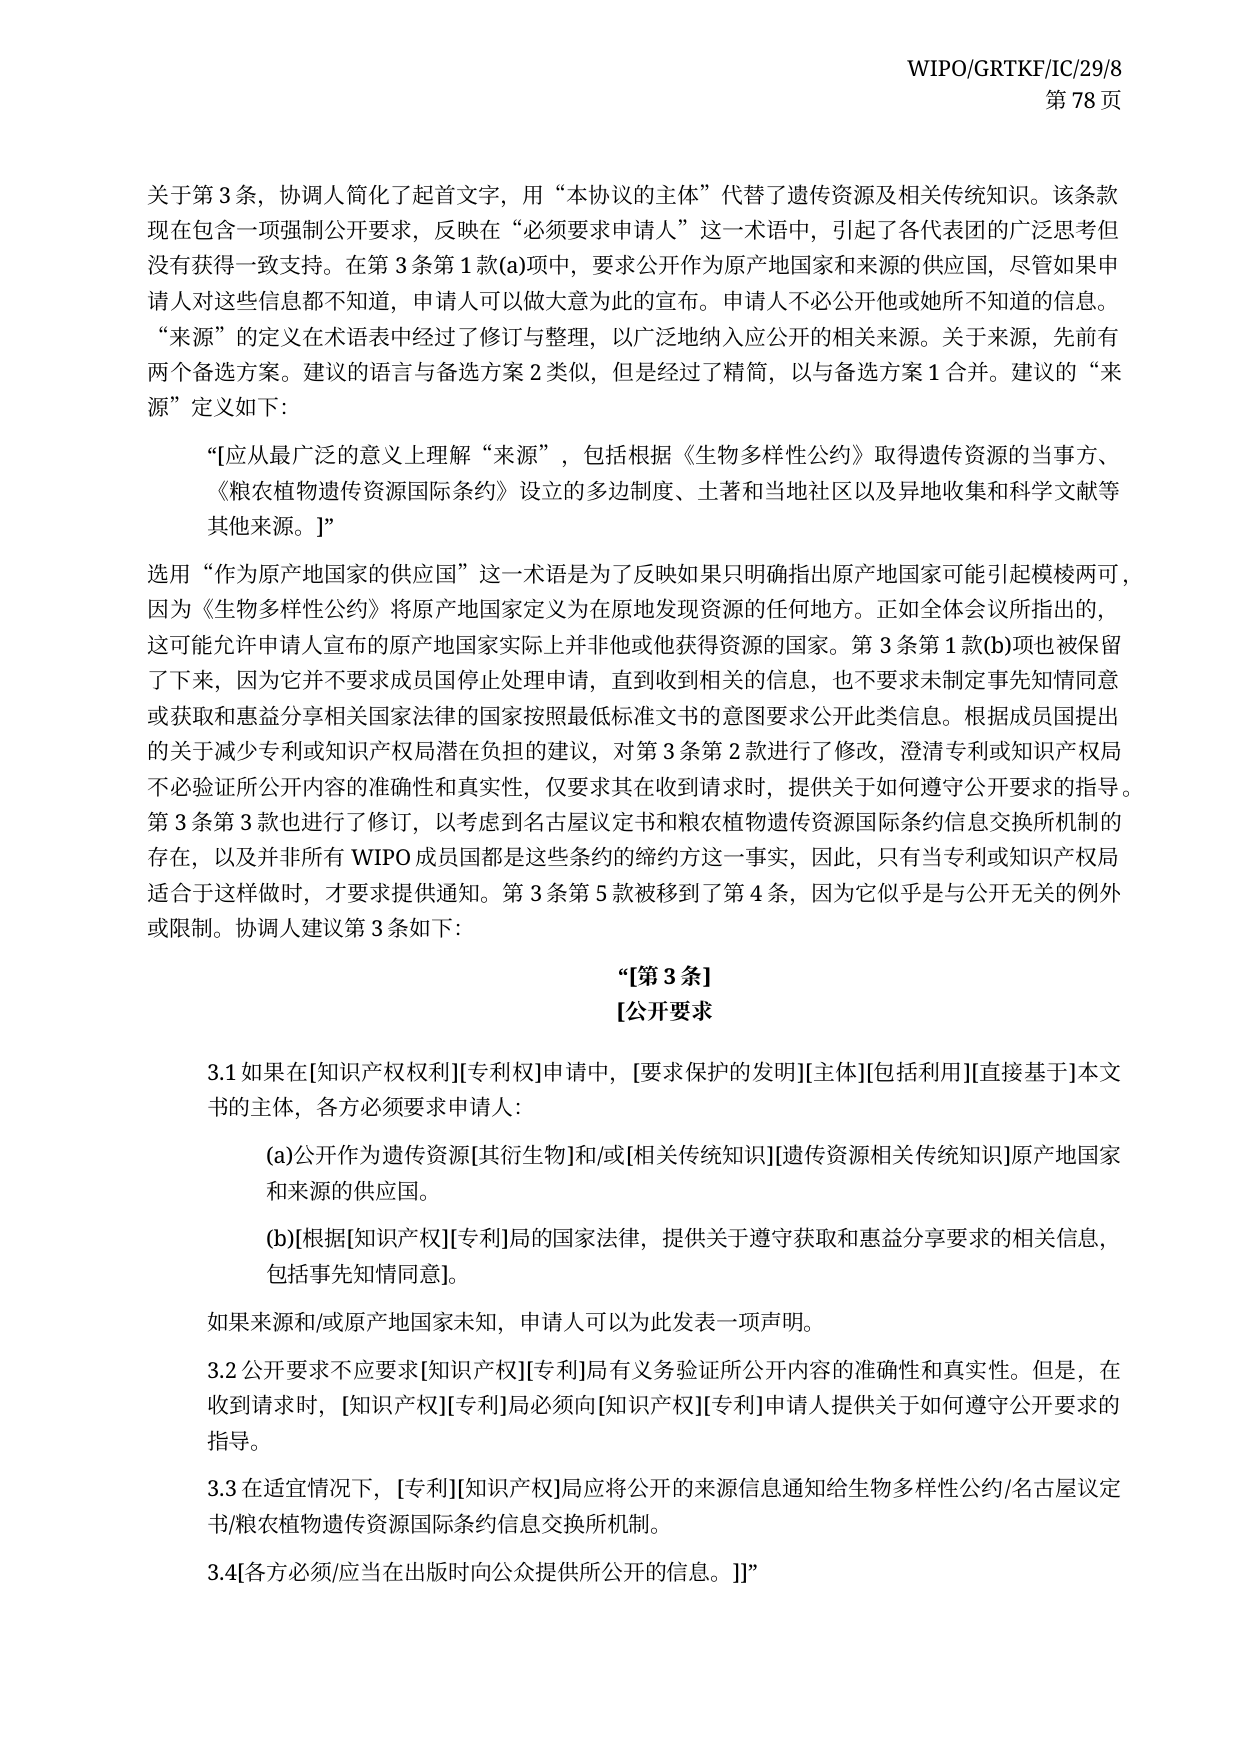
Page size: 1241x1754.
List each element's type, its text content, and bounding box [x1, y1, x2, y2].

text 如果来源和/或原产地国家未知，申请人可以为此发表一项声明。 [207, 1301, 1122, 1337]
text 3.3在适宜情况下，[专利][知识产权]局应将公开的来源信息通知给生物多样性公约/名古屋议定书/粮农植物遗传资源国际条约信息交换所机制。 [207, 1468, 1122, 1539]
text (a)公开作为遗传资源[其衍生物]和/或[相关传统知识][遗传资源相关传统知识]原产地国家和来源的供应国。 [266, 1134, 1122, 1205]
text 选用“作为原产地国家的供应国”这一术语是为了反映如果只明确指出原产地国家可能引起模棱两可，因为《生物多样性公约》将原产地国家定义为在原地发现资源的任何地方。正如全体会议所指出的，这可能允许申请人宣布的原产地国家实际上并非他或他获得资源的国家。第3条第1款(b)项也被保留了下来，因为它并不要求成员国停止处理申请，直到收到相关的信息，也不要求未制定事先知情同意或获取和惠益分享相关国家法律的国家按照最低标准文书的意图要求公开此类信息。根据成员国提出的关于减少专利或知识产权局潜在负担的建议，对第3条第2款进行了修改，澄清专利或知识产权局不必验证所公开内容的准确性和真实性，仅要求其在收到请求时，提供关于如何遵守公开要求的指导。第3条第3款也进行了修订，以考虑到名古屋议定书和粮农植物遗传资源国际条约信息交换所机制的存在，以及并非所有WIPO成员国都是这些条约的缔约方这一事实，因此，只有当专利或知识产权局适合于这样做时，才要求提供通知。第3条第5款被移到了第4条，因为它似乎是与公开无关的例外或限制。协调人建议第3条如下： [148, 553, 1122, 943]
text 关于第3条，协调人简化了起首文字，用“本协议的主体”代替了遗传资源及相关传统知识。该条款现在包含一项强制公开要求，反映在“必须要求申请人”这一术语中，引起了各代表团的广泛思考但没有获得一致支持。在第3条第1款(a)项中，要求公开作为原产地国家和来源的供应国，尽管如果申请人对这些信息都不知道，申请人可以做大意为此的宣布。申请人不必公开他或她所不知道的信息。“来源”的定义在术语表中经过了修订与整理，以广泛地纳入应公开的相关来源。关于来源，先前有两个备选方案。建议的语言与备选方案2类似，但是经过了精简，以与备选方案1合并。建议的“来源”定义如下： [148, 174, 1122, 422]
text (b)[根据[知识产权][专利]局的国家法律，提供关于遵守获取和惠益分享要求的相关信息，包括事先知情同意]。 [266, 1218, 1122, 1289]
text “[第3条] [公开要求 [207, 955, 1122, 1026]
text “[应从最广泛的意义上理解“来源”，包括根据《生物多样性公约》取得遗传资源的当事方、《粮农植物遗传资源国际条约》设立的多边制度、土著和当地社区以及异地收集和科学文献等其他来源。]” [207, 434, 1122, 541]
text 3.2公开要求不应要求[知识产权][专利]局有义务验证所公开内容的准确性和真实性。但是，在收到请求时，[知识产权][专利]局必须向[知识产权][专利]申请人提供关于如何遵守公开要求的指导。 [207, 1349, 1122, 1455]
text 3.1如果在[知识产权权利][专利权]申请中，[要求保护的发明][主体][包括利用][直接基于]本文书的主体，各方必须要求申请人： [207, 1051, 1122, 1122]
text 3.4[各方必须/应当在出版时向公众提供所公开的信息。]]” [207, 1551, 1122, 1587]
